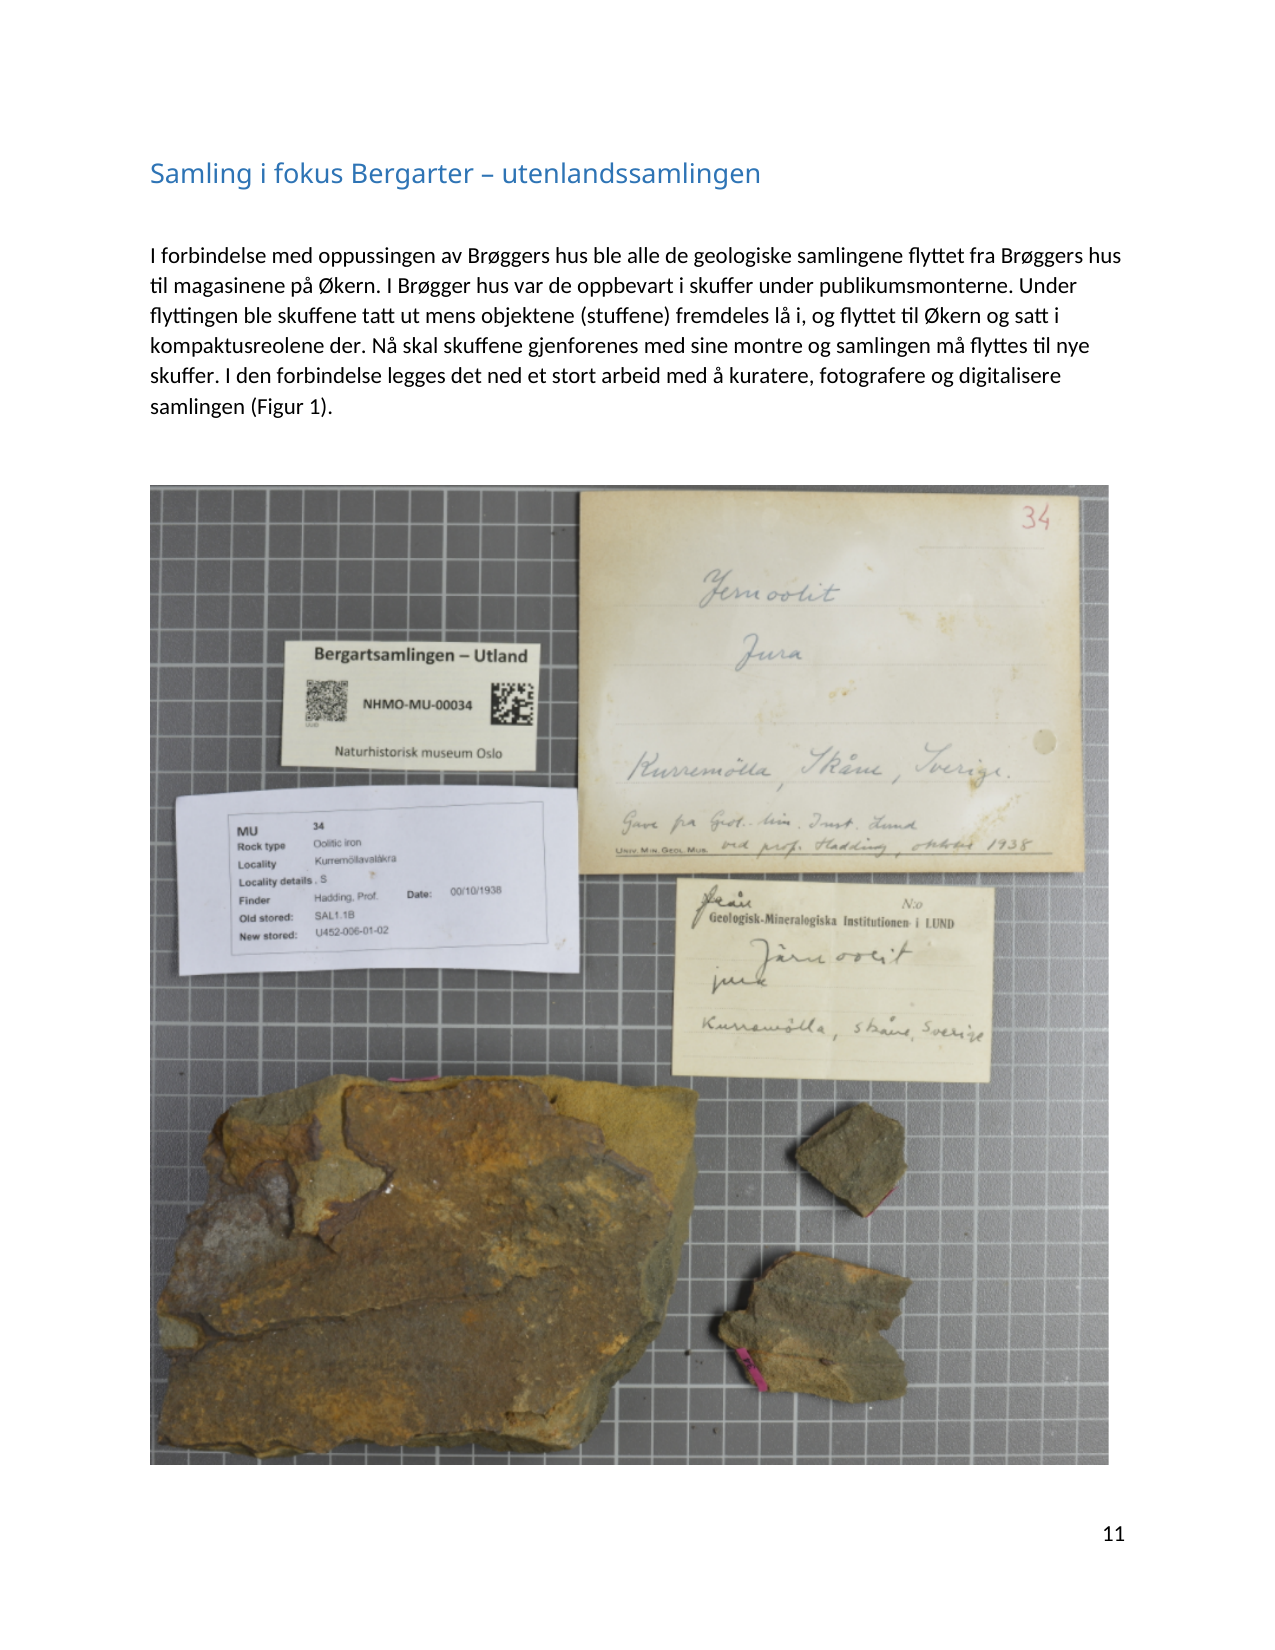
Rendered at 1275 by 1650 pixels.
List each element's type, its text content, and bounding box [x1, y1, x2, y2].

text I forbindelse med oppussingen av Brøggers hus ble alle de geologiske samlingene flyttet fra Brøggers hus til magasinene på Økern. I Brøgger hus var de oppbevart i skuffer under publikumsmonterne. Under flyttingen ble skuffene tatt ut mens objektene (stuffene) fremdeles lå i, og flyttet til Økern og satt i kompaktusreolene der. Nå skal skuffene gjenforenes med sine montre og samlingen må flyttes til nye skuffer. I den forbindelse legges det ned et stort arbeid med å kuratere, fotografere og digitalisere samlingen (Figur 1). [150, 241, 1125, 420]
subtitle Samling i fokus Bergarter – utenlandssamlingen [150, 154, 1125, 191]
picture [150, 485, 1109, 1465]
